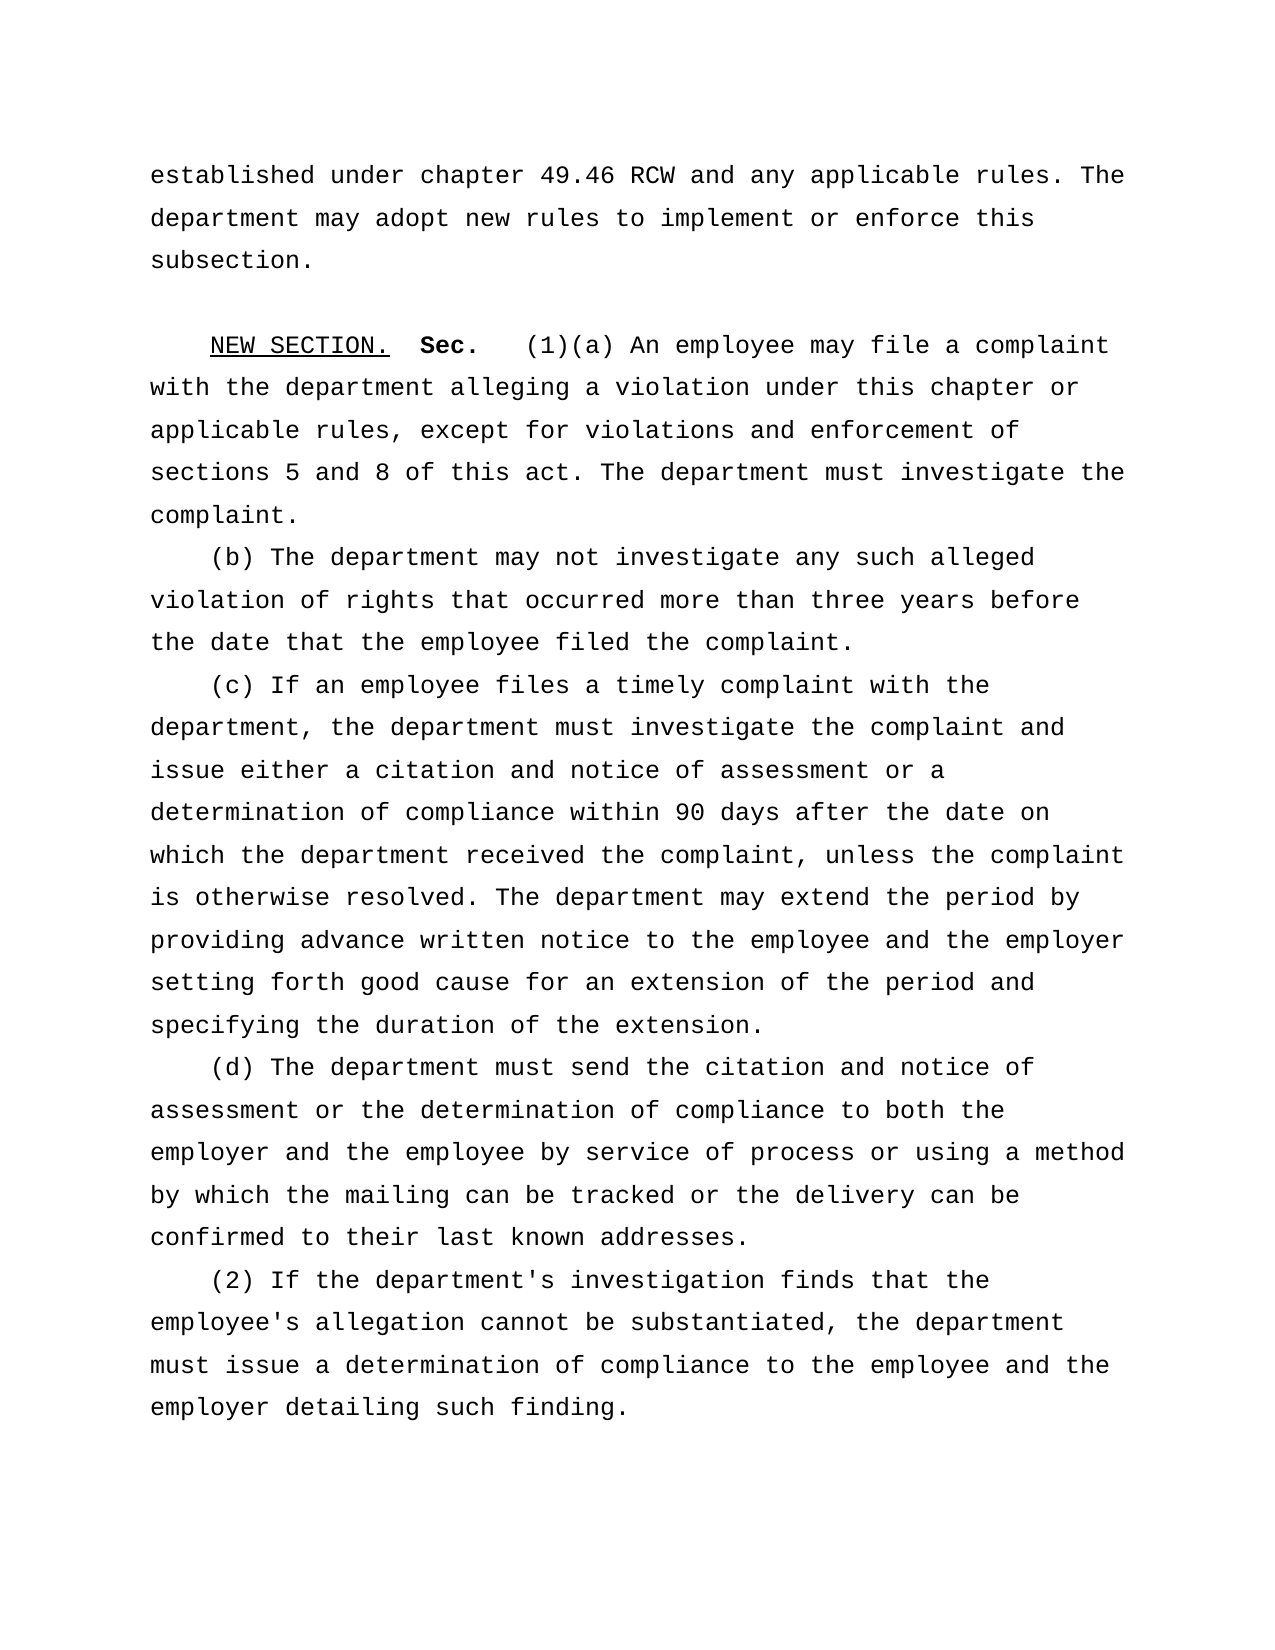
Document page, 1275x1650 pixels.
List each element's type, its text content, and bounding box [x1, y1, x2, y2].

text (d) The department must send the citation and notice of assessment or the determination of compliance to both the employer and the employee by service of process or using a method by which the mailing can be tracked or the delivery can be confirmed to their last known addresses. [150, 1042, 1125, 1254]
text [150, 150, 1125, 277]
text NEW SECTION. Sec. (1)(a) An employee may file a complaint with the department alleging a violation under this chapter or applicable rules, except for violations and enforcement of sections 5 and 8 of this act. The department must investigate the complaint. [150, 319, 1125, 532]
text (2) If the department's investigation finds that the employee's allegation cannot be substantiated, the department must issue a determination of compliance to the employee and the employer detailing such finding. [150, 1254, 1125, 1424]
text (b) The department may not investigate any such alleged violation of rights that occurred more than three years before the date that the employee filed the complaint. [150, 532, 1125, 659]
text (c) If an employee files a timely complaint with the department, the department must investigate the complaint and issue either a citation and notice of assessment or a determination of compliance within 90 days after the date on which the department received the complaint, unless the complaint is otherwise resolved. The department may extend the period by providing advance written notice to the employee and the employer setting forth good cause for an extension of the period and specifying the duration of the extension. [150, 659, 1125, 1042]
